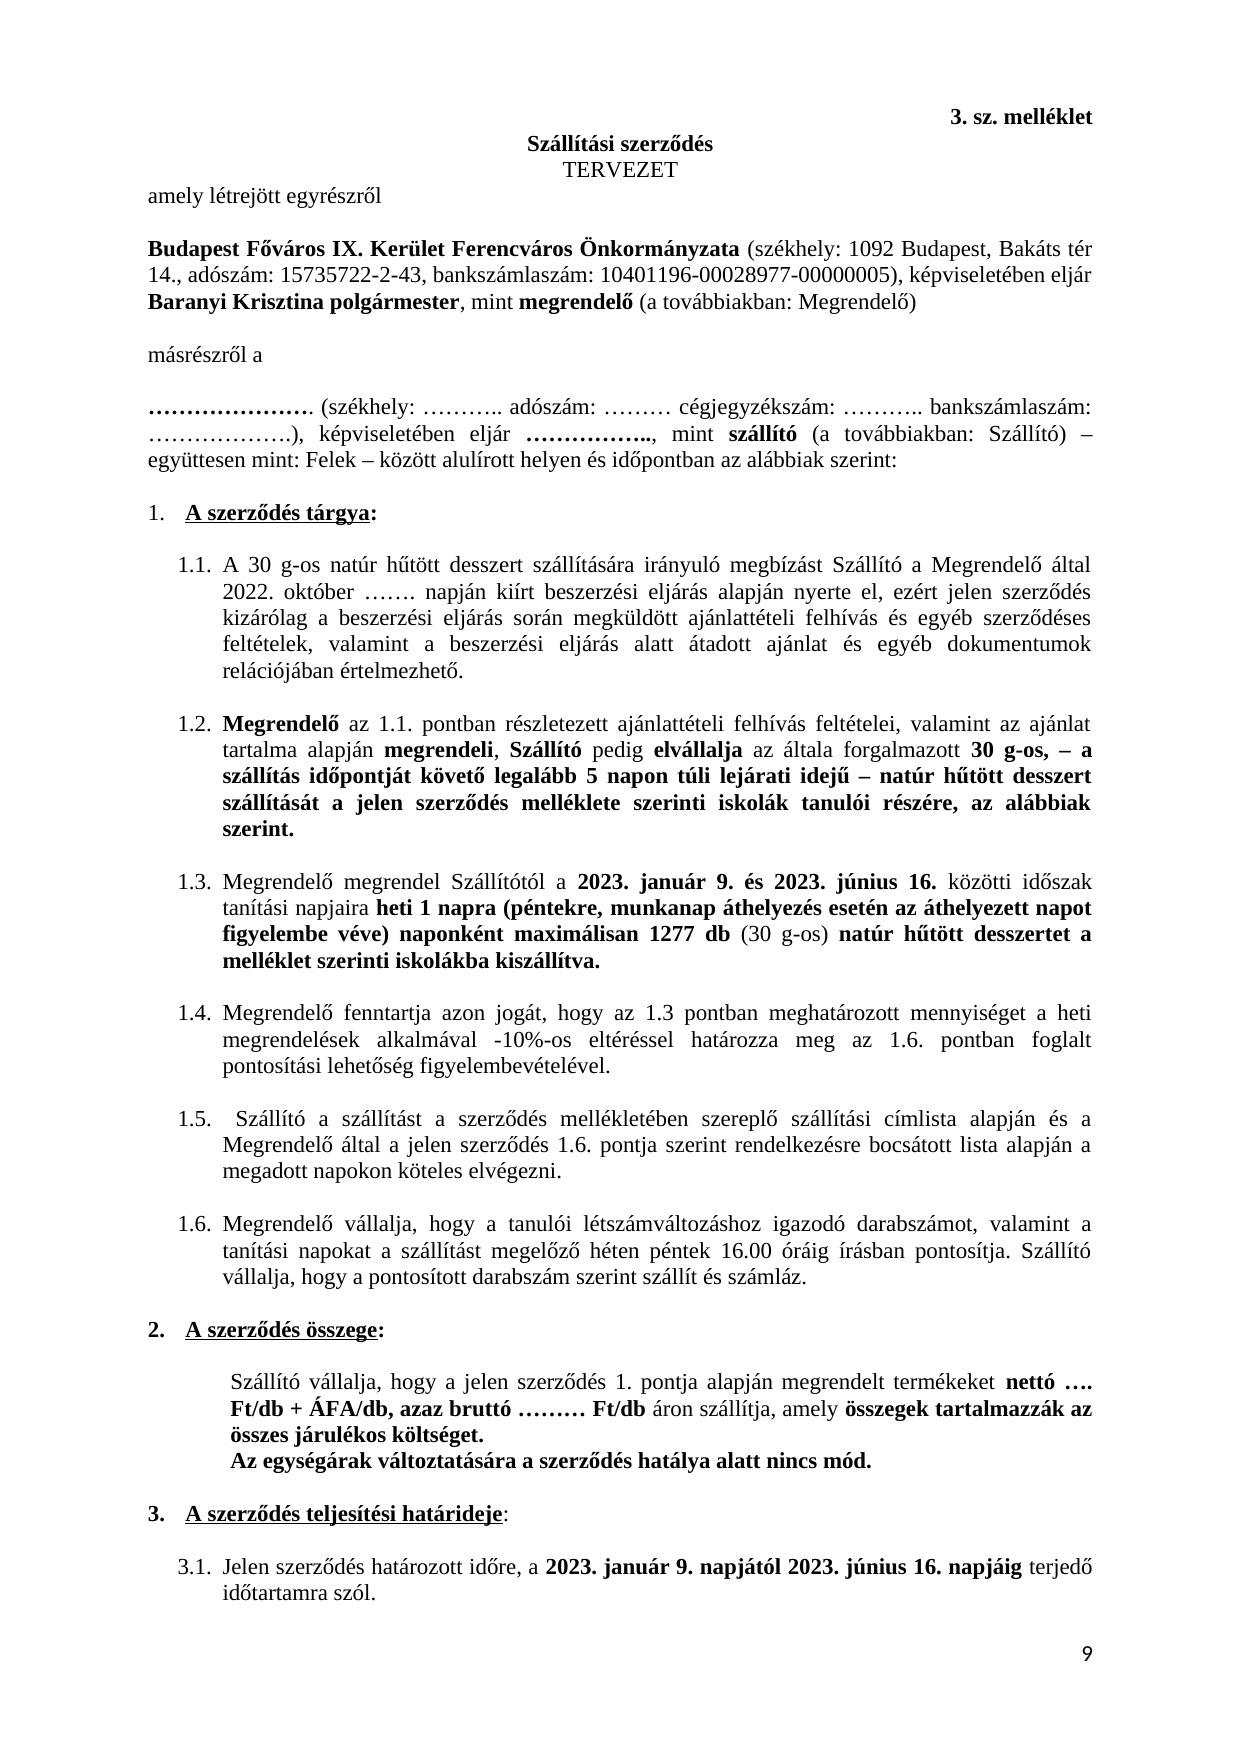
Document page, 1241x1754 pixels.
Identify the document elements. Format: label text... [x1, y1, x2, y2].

text másrészről a [148, 341, 1093, 367]
list Szállító a szállítást a szerződés mellékletében szereplő szállítási címlista alapján és a Megrendelő által a jelen szerződés 1.6. pontja szerint rendelkezésre bocsátott lista alapján a megadott napokon köteles elvégezni. [177, 1105, 1093, 1184]
list A szerződés teljesítési határideje: [148, 1500, 1093, 1527]
text …………………. (székhely: ……….. adószám: ……… cégjegyzékszám: ……….. bankszámlaszám: ……………….), képviseletében eljár …………….., mint szállító (a továbbiakban: Szállító) – együttesen mint: Felek – között alulírott helyen és időpontban az alábbiak szerint: [148, 393, 1093, 472]
text TERVEZET [148, 156, 1093, 182]
text Szállítási szerződés [148, 130, 1093, 156]
text Budapest Főváros IX. Kerület Ferencváros Önkormányzata (székhely: 1092 Budapest, Bakáts tér 14., adószám: 15735722-2-43, bankszámlaszám: 10401196-00028977-00000005), képviseletében eljár Baranyi Krisztina polgármester, mint megrendelő (a továbbiakban: Megrendelő) [148, 235, 1093, 314]
list A szerződés összege: [148, 1316, 1093, 1342]
list Megrendelő vállalja, hogy a tanulói létszámváltozáshoz igazodó darabszámot, valamint a tanítási napokat a szállítást megelőző héten péntek 16.00 óráig írásban pontosítja. Szállító vállalja, hogy a pontosított darabszám szerint szállít és számláz. [177, 1210, 1093, 1289]
text Szállító vállalja, hogy a jelen szerződés 1. pontja alapján megrendelt termékeket nettó …. Ft/db + ÁFA/db, azaz bruttó ……… Ft/db áron szállítja, amely összegek tartalmazzák az összes járulékos költséget. [230, 1368, 1093, 1447]
text Az egységárak változtatására a szerződés hatálya alatt nincs mód. [230, 1447, 1093, 1474]
list A 30 g-os natúr hűtött desszert szállítására irányuló megbízást Szállító a Megrendelő által 2022. október ……. napján kiírt beszerzési eljárás alapján nyerte el, ezért jelen szerződés kizárólag a beszerzési eljárás során megküldött ajánlattételi felhívás és egyéb szerződéses feltételek, valamint a beszerzési eljárás alatt átadott ajánlat és egyéb dokumentumok relációjában értelmezhető. [177, 551, 1093, 683]
list Jelen szerződés határozott időre, a 2023. január 9. napjától 2023. június 16. napjáig terjedő időtartamra szól. [177, 1553, 1093, 1606]
list Megrendelő megrendel Szállítótól a 2023. január 9. és 2023. június 16. közötti időszak tanítási napjaira heti 1 napra (péntekre, munkanap áthelyezés esetén az áthelyezett napot figyelembe véve) naponként maximálisan 1277 db (30 g-os) natúr hűtött desszertet a melléklet szerinti iskolákba kiszállítva. [177, 868, 1093, 973]
list Megrendelő az 1.1. pontban részletezett ajánlattételi felhívás feltételei, valamint az ajánlat tartalma alapján megrendeli, Szállító pedig elvállalja az általa forgalmazott 30 g-os, – a szállítás időpontját követő legalább 5 napon túli lejárati idejű – natúr hűtött desszert szállítását a jelen szerződés melléklete szerinti iskolák tanulói részére, az alábbiak szerint. [177, 709, 1093, 841]
text 3. sz. melléklet [148, 103, 1093, 130]
text amely létrejött egyrészről [148, 182, 1093, 209]
list Megrendelő fenntartja azon jogát, hogy az 1.3 pontban meghatározott mennyiséget a heti megrendelések alkalmával -10%-os eltéréssel határozza meg az 1.6. pontban foglalt pontosítási lehetőség figyelembevételével. [177, 999, 1093, 1078]
list A szerződés tárgya: [148, 499, 1093, 525]
